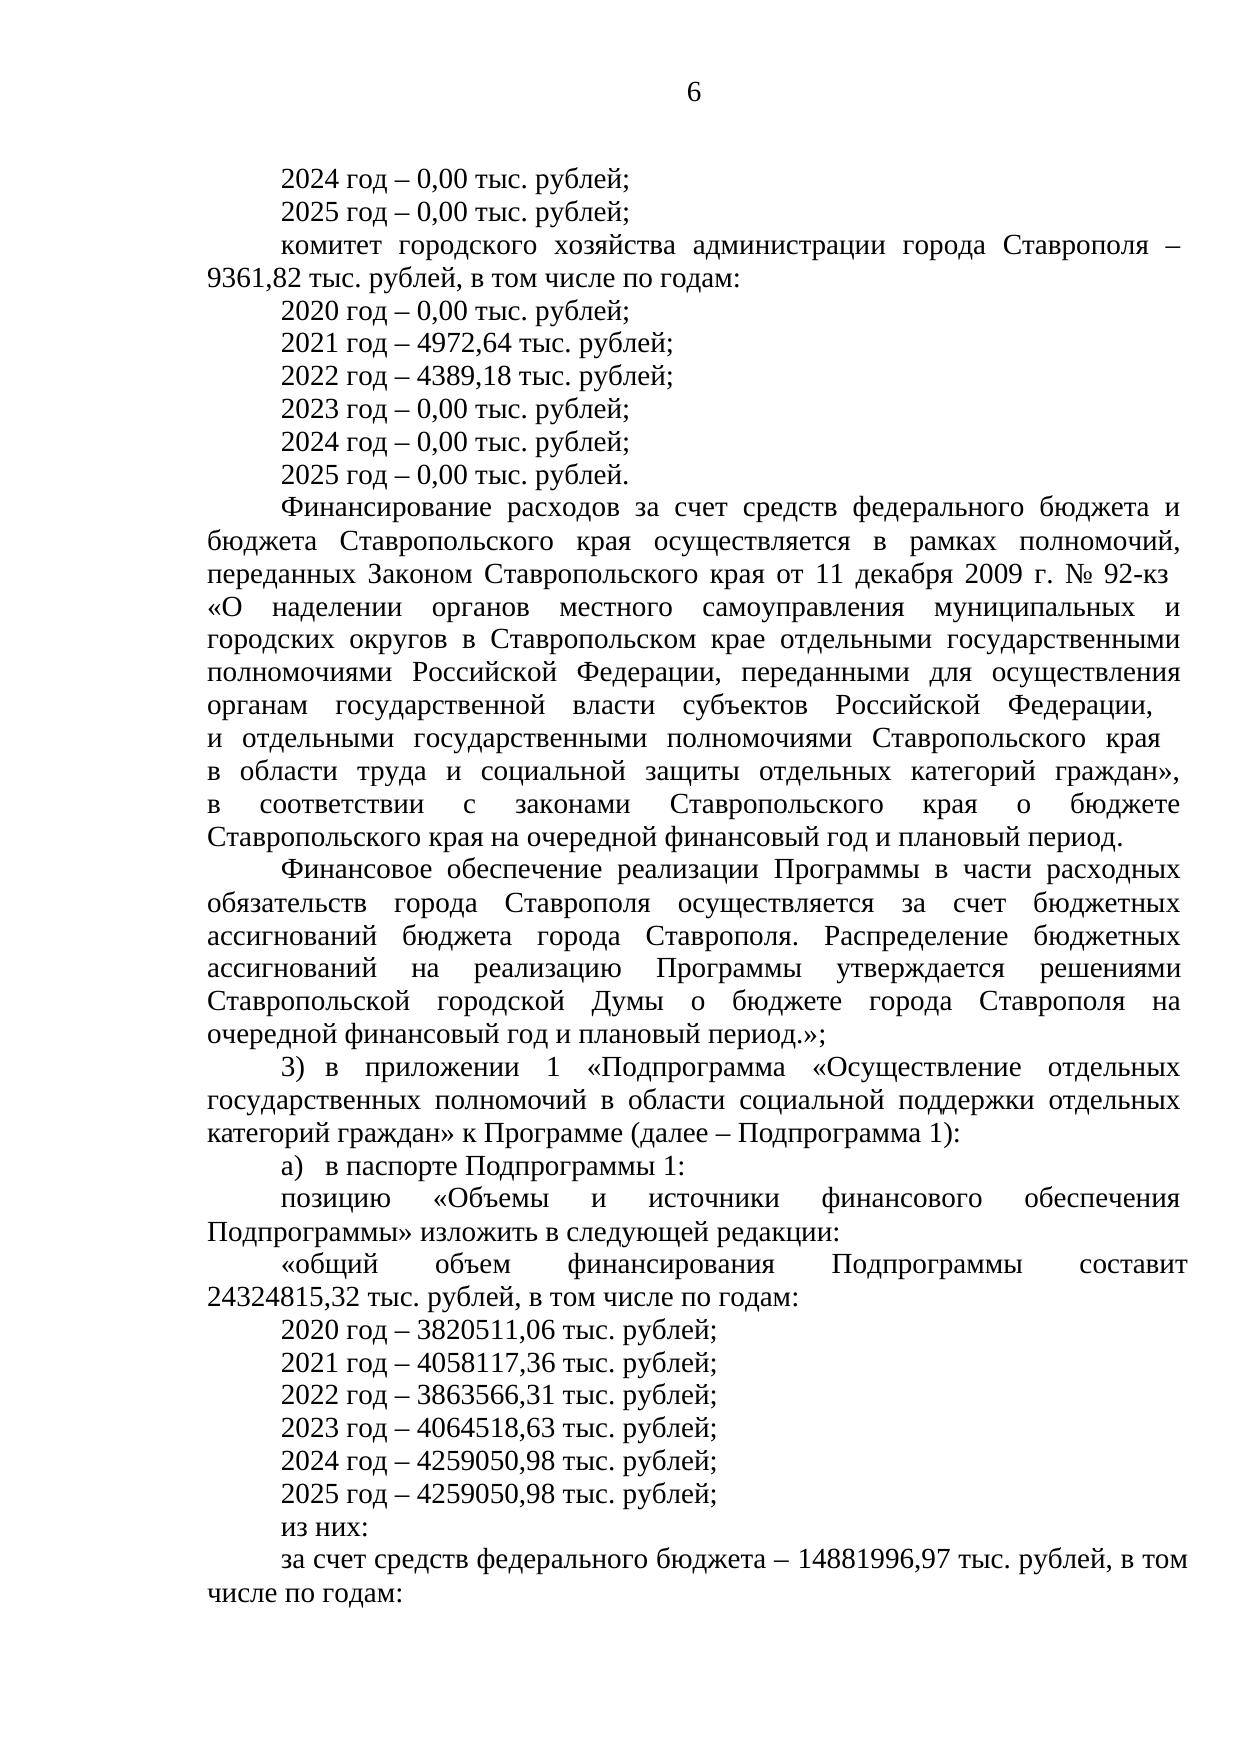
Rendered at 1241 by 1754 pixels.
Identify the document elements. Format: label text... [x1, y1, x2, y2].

text 2023 год – 0,00 тыс. рублей; [207, 392, 1181, 425]
list за счет средств федерального бюджета – 14881996,97 тыс. рублей, в том числе по годам: [207, 1543, 1188, 1608]
list 2022 год – 3863566,31 тыс. рублей; [207, 1378, 1188, 1411]
list 2025 год – 0,00 тыс. рублей. [207, 458, 1188, 491]
list 2024 год – 4259050,98 тыс. рублей; [207, 1444, 1188, 1477]
text 2021 год – 4972,64 тыс. рублей; [207, 327, 1181, 359]
text 2024 год – 0,00 тыс. рублей; [207, 425, 1181, 458]
list 2023 год – 4064518,63 тыс. рублей; [207, 1411, 1188, 1444]
list в приложении 1 «Подпрограмма «Осуществление отдельных государственных полномочий в области социальной поддержки отдельных категорий граждан» к Программе (далее – Подпрограмма 1): [207, 1050, 1181, 1149]
text 2020 год – 0,00 тыс. рублей; [207, 294, 1181, 327]
list из них: [207, 1510, 1188, 1543]
list в паспорте Подпрограммы 1: [207, 1149, 1181, 1181]
text Финансовое обеспечение реализации Программы в части расходных обязательств города Ставрополя осуществляется за счет бюджетных ассигнований бюджета города Ставрополя. Распределение бюджетных ассигнований на реализацию Программы утверждается решениями Ставропольской городской Думы о бюджете города Ставрополя на очередной финансовый год и плановый период.»; [207, 853, 1181, 1050]
text 2022 год – 4389,18 тыс. рублей; [207, 359, 1181, 392]
text комитет городского хозяйства администрации города Ставрополя – 9361,82 тыс. рублей, в том числе по годам: [207, 228, 1181, 294]
list 2025 год – 4259050,98 тыс. рублей; [207, 1477, 1188, 1510]
list 2025 год – 0,00 тыс. рублей; [207, 195, 1188, 228]
text позицию «Объемы и источники финансового обеспечения Подпрограммы» изложить в следующей редакции: [207, 1181, 1181, 1247]
list 2024 год – 0,00 тыс. рублей; [207, 162, 1188, 195]
list 2021 год – 4058117,36 тыс. рублей; [207, 1346, 1188, 1378]
list 2020 год – 3820511,06 тыс. рублей; [207, 1313, 1188, 1346]
list «общий объем финансирования Подпрограммы составит 24324815,32 тыс. рублей, в том числе по годам: [207, 1247, 1188, 1313]
text Финансирование расходов за счет средств федерального бюджета и бюджета Ставропольского края осуществляется в рамках полномочий, переданных Законом Ставропольского края от 11 декабря 2009 г. № 92-кз «О наделении органов местного самоуправления муниципальных и городских округов в Ставропольском крае отдельными государственными полномочиями Российской Федерации, переданными для осуществления органам государственной власти субъектов Российской Федерации, и отдельными государственными полномочиями Ставропольского края в области труда и социальной защиты отдельных категорий граждан», в соответствии с законами Ставропольского края о бюджете Ставропольского края на очередной финансовый год и плановый период. [207, 491, 1181, 819]
